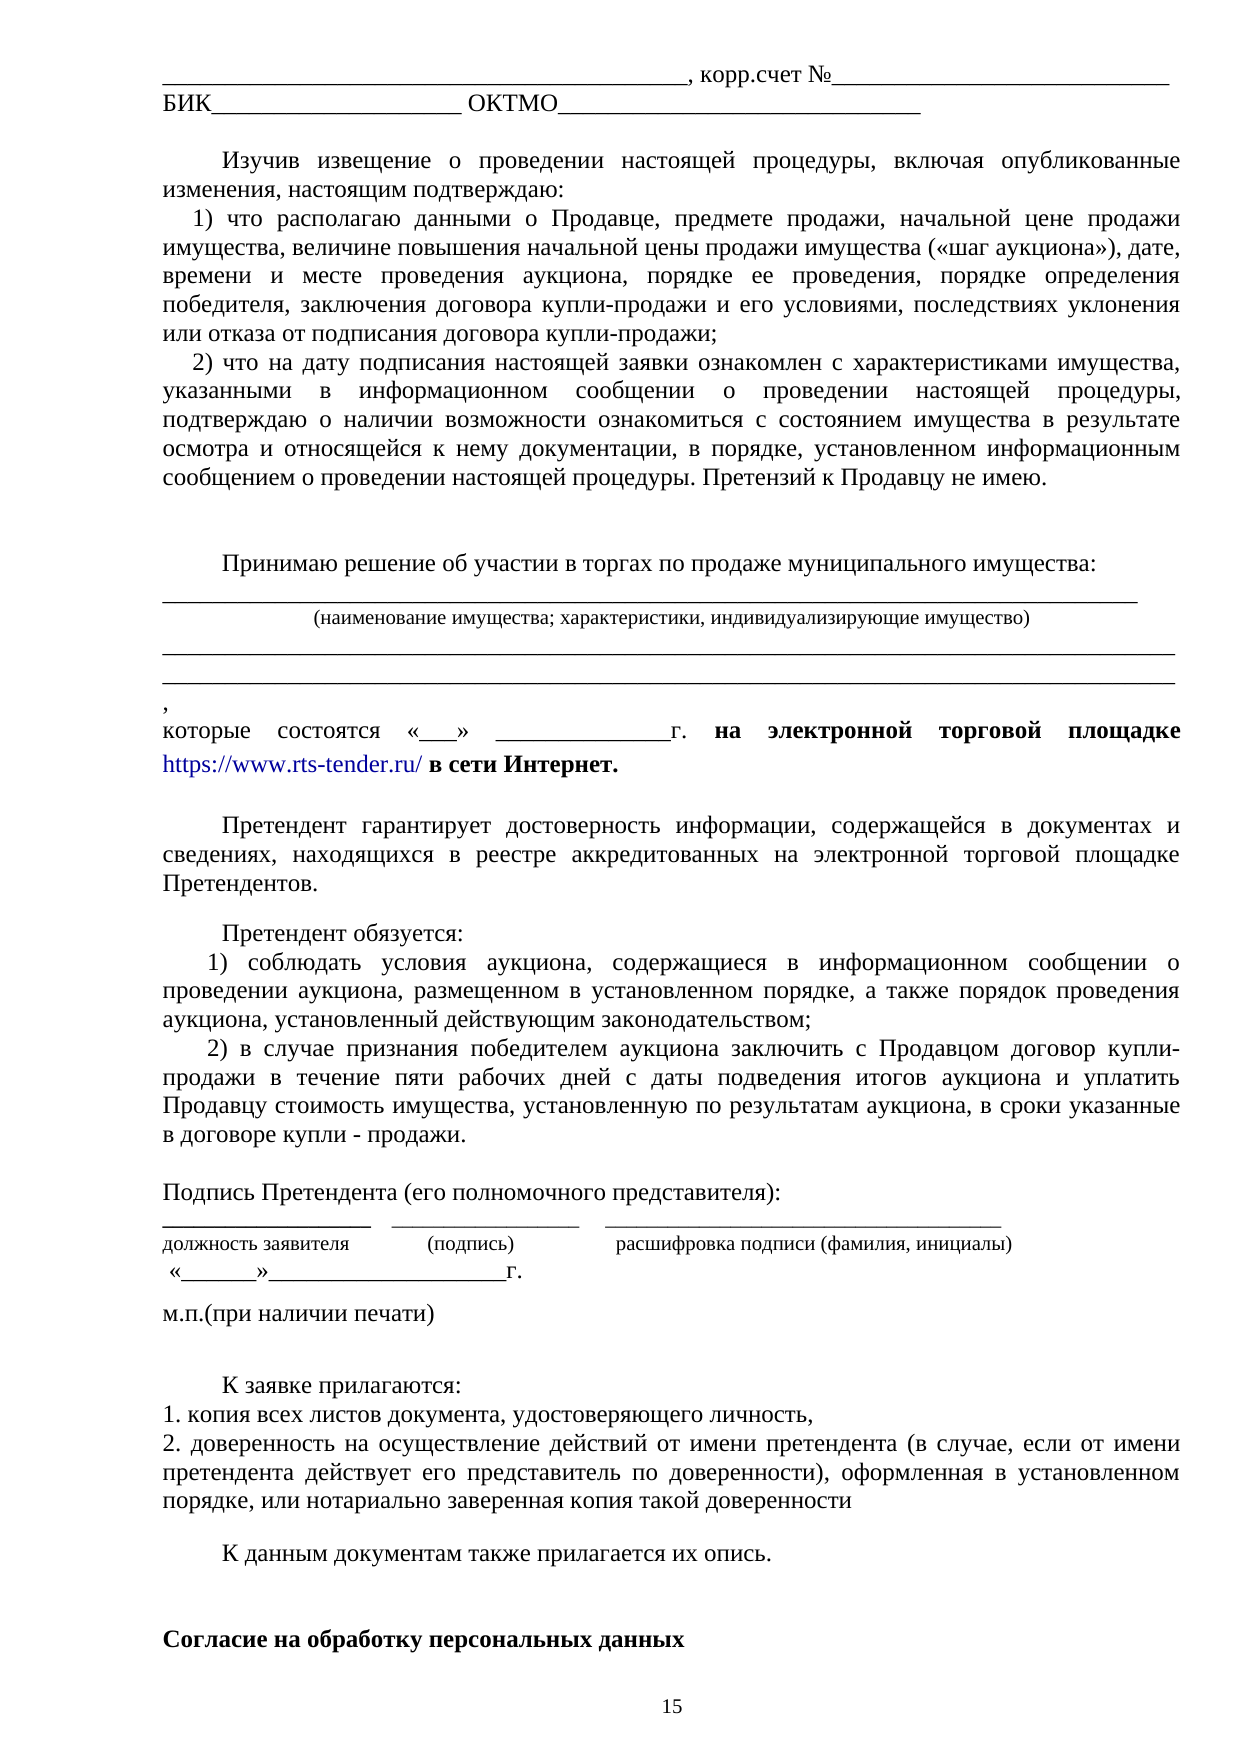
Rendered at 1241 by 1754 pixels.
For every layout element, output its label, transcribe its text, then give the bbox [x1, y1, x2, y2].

text Претендент гарантирует достоверность информации, содержащейся в документах и сведениях, находящихся в реестре аккредитованных на электронной торговой площадке Претендентов. [162, 810, 1181, 897]
text Изучив извещение о проведении настоящей процедуры, включая опубликованные изменения, настоящим подтверждаю: [162, 145, 1181, 203]
text К данным документам также прилагается их опись. [162, 1538, 1181, 1567]
text Согласие на обработку персональных данных [162, 1624, 1181, 1653]
text Подпись Претендента (его полномочного представителя): [162, 1177, 1181, 1205]
text _________________________________________________________________________________, [162, 658, 1181, 716]
text БИК____________________ ОКТМО_____________________________ [162, 88, 1181, 117]
text ____________________ __________________ ______________________________________ [162, 1205, 1181, 1230]
text Принимаю решение об участии в торгах по продаже муниципального имущества: [162, 548, 1181, 577]
text _________________________________________________________________________________ [162, 629, 1181, 658]
text 2. доверенность на осуществление действий от имени претендента (в случае, если от имени претендента действует его представитель по доверенности), оформленная в установленном порядке, или нотариально заверенная копия такой доверенности [162, 1428, 1181, 1514]
text Претендент обязуется: [162, 922, 1181, 947]
text К заявке прилагаются: [162, 1370, 1181, 1399]
text 2) в случае признания победителем аукциона заключить с Продавцом договор купли-продажи в течение пяти рабочих дней с даты подведения итогов аукциона и уплатить Продавцу стоимость имущества, установленную по результатам аукциона, в сроки указанные в договоре купли - продажи. [162, 1033, 1181, 1148]
text 1. копия всех листов документа, удостоверяющего личность, [162, 1399, 1181, 1428]
text 1) что располагаю данными о Продавце, предмете продажи, начальной цене продажи имущества, величине повышения начальной цены продажи имущества («шаг аукциона»), дате, времени и месте проведения аукциона, порядке ее проведения, порядке определения победителя, заключения договора купли-продажи и его условиями, последствиях уклонения или отказа от подписания договора купли-продажи; [162, 203, 1181, 347]
text (наименование имущества; характеристики, индивидуализирующие имущество) [162, 605, 1181, 629]
text должность заявителя (подпись) расшифровка подписи (фамилия, инициалы) [162, 1230, 1181, 1255]
text ______________________________________________________________________________ [162, 577, 1181, 605]
text __________________________________________, корр.счет №___________________________ [162, 59, 1181, 88]
text м.п.(при наличии печати) [162, 1298, 1181, 1327]
text 2) что на дату подписания настоящей заявки ознакомлен с характеристиками имущества, указанными в информационном сообщении о проведении настоящей процедуры, подтверждаю о наличии возможности ознакомиться с состоянием имущества в результате осмотра и относящейся к нему документации, в порядке, установленном информационным сообщением о проведении настоящей процедуры. Претензий к Продавцу не имею. [162, 347, 1181, 490]
text «______»___________________г. [162, 1255, 1181, 1284]
text которые состоятся «___» ______________г. на электронной торговой площадке https://www.rts-tender.ru/ в сети Интернет. [162, 716, 1181, 777]
text 1) соблюдать условия аукциона, содержащиеся в информационном сообщении о проведении аукциона, размещенном в установленном порядке, а также порядок проведения аукциона, установленный действующим законодательством; [162, 947, 1181, 1033]
